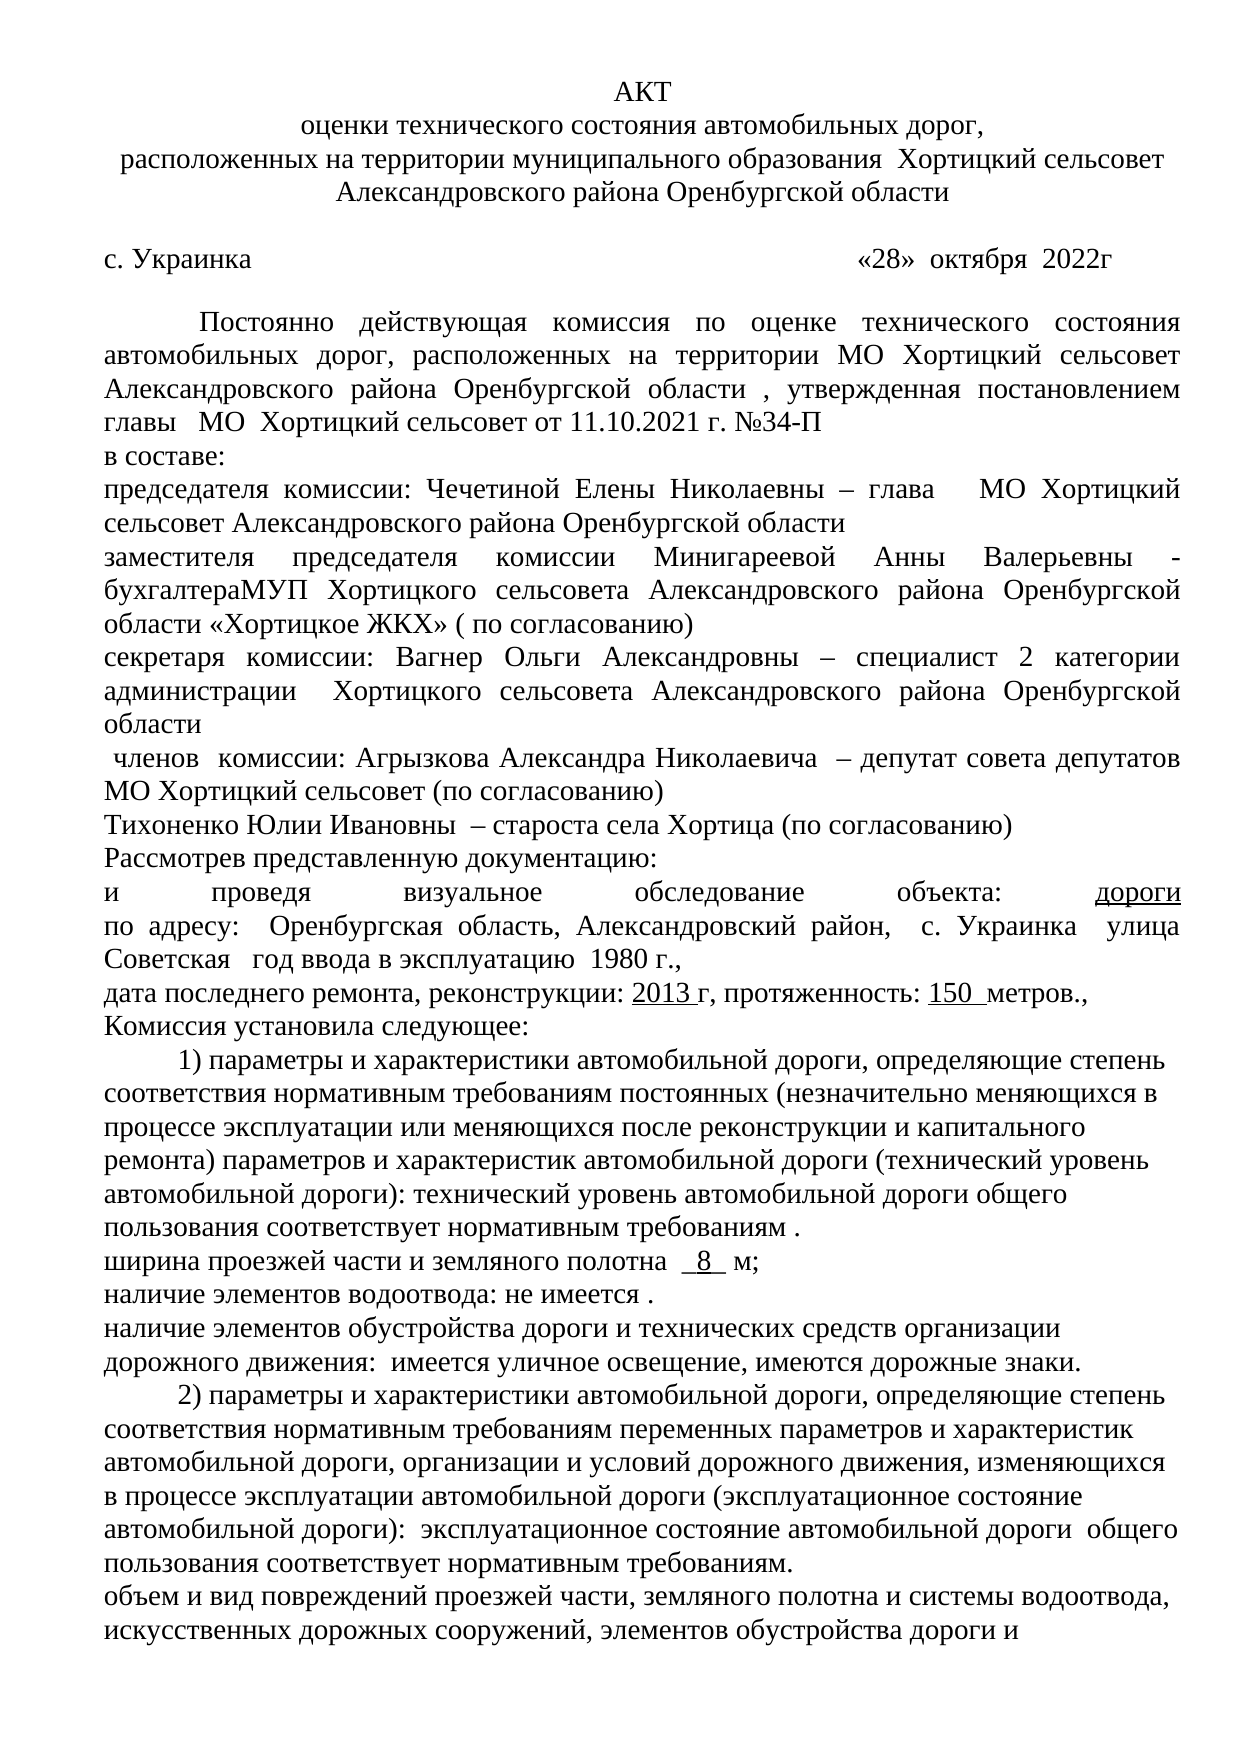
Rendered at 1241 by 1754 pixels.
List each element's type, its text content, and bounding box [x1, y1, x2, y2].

text наличие элементов обустройства дороги и технических средств организации дорожного движения: имеется уличное освещение, имеются дорожные знаки. [103, 1310, 1181, 1377]
text членов комиссии: Агрызкова Александра Николаевича – депутат совета депутатов МО Хортицкий сельсовет (по согласованию) [103, 740, 1181, 807]
text председателя комиссии: Чечетиной Елены Николаевны – глава МО Хортицкий сельсовет Александровского района Оренбургской области [103, 472, 1181, 539]
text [103, 1578, 1181, 1646]
text Рассмотрев представленную документацию: [103, 841, 1181, 874]
text Тихоненко Юлии Ивановны – староста села Хортица (по согласованию) [103, 807, 1181, 841]
text АКТ [103, 74, 1181, 107]
text заместителя председателя комиссии Минигареевой Анны Валерьевны - бухгалтераМУП Хортицкого сельсовета Александровского района Оренбургской области «Хортицкое ЖКХ» ( по согласованию) [103, 539, 1181, 639]
text расположенных на территории муниципального образования Хортицкий сельсовет Александровского района Оренбургской области [103, 141, 1181, 208]
text ширина проезжей части и земляного полотна _8_ м; [103, 1243, 1181, 1277]
text наличие элементов водоотвода: не имеется . [103, 1277, 1181, 1310]
text дата последнего ремонта, реконструкции: 2013 г, протяженность: 150 метров., [103, 975, 1181, 1008]
text с. Украинка «28» октября 2022г [103, 242, 1181, 275]
text и проведя визуальное обследование объекта: дороги по адресу: Оренбургская область, Александровский район, с. Украинка улица Советская год ввода в эксплуатацию 1980 г., [103, 874, 1181, 975]
text оценки технического состояния автомобильных дорог, [103, 107, 1181, 141]
text секретаря комиссии: Вагнер Ольги Александровны – специалист 2 категории администрации Хортицкого сельсовета Александровского района Оренбургской области [103, 639, 1181, 740]
text Комиссия установила следующее: [103, 1008, 1181, 1042]
text 1) параметры и характеристики автомобильной дороги, определяющие степень соответствия нормативным требованиям постоянных (незначительно меняющихся в процессе эксплуатации или меняющихся после реконструкции и капитального ремонта) параметров и характеристик автомобильной дороги (технический уровень автомобильной дороги): технический уровень автомобильной дороги общего пользования соответствует нормативным требованиям . [103, 1042, 1181, 1243]
text в составе: [103, 438, 1181, 472]
text Постоянно действующая комиссия по оценке технического состояния автомобильных дорог, расположенных на территории МО Хортицкий сельсовет Александровского района Оренбургской области , утвержденная постановлением главы МО Хортицкий сельсовет от 11.10.2021 г. №34-П [103, 304, 1181, 438]
text 2) параметры и характеристики автомобильной дороги, определяющие степень соответствия нормативным требованиям переменных параметров и характеристик автомобильной дороги, организации и условий дорожного движения, изменяющихся в процессе эксплуатации автомобильной дороги (эксплуатационное состояние автомобильной дороги): эксплуатационное состояние автомобильной дороги общего пользования соответствует нормативным требованиям. [103, 1377, 1181, 1578]
